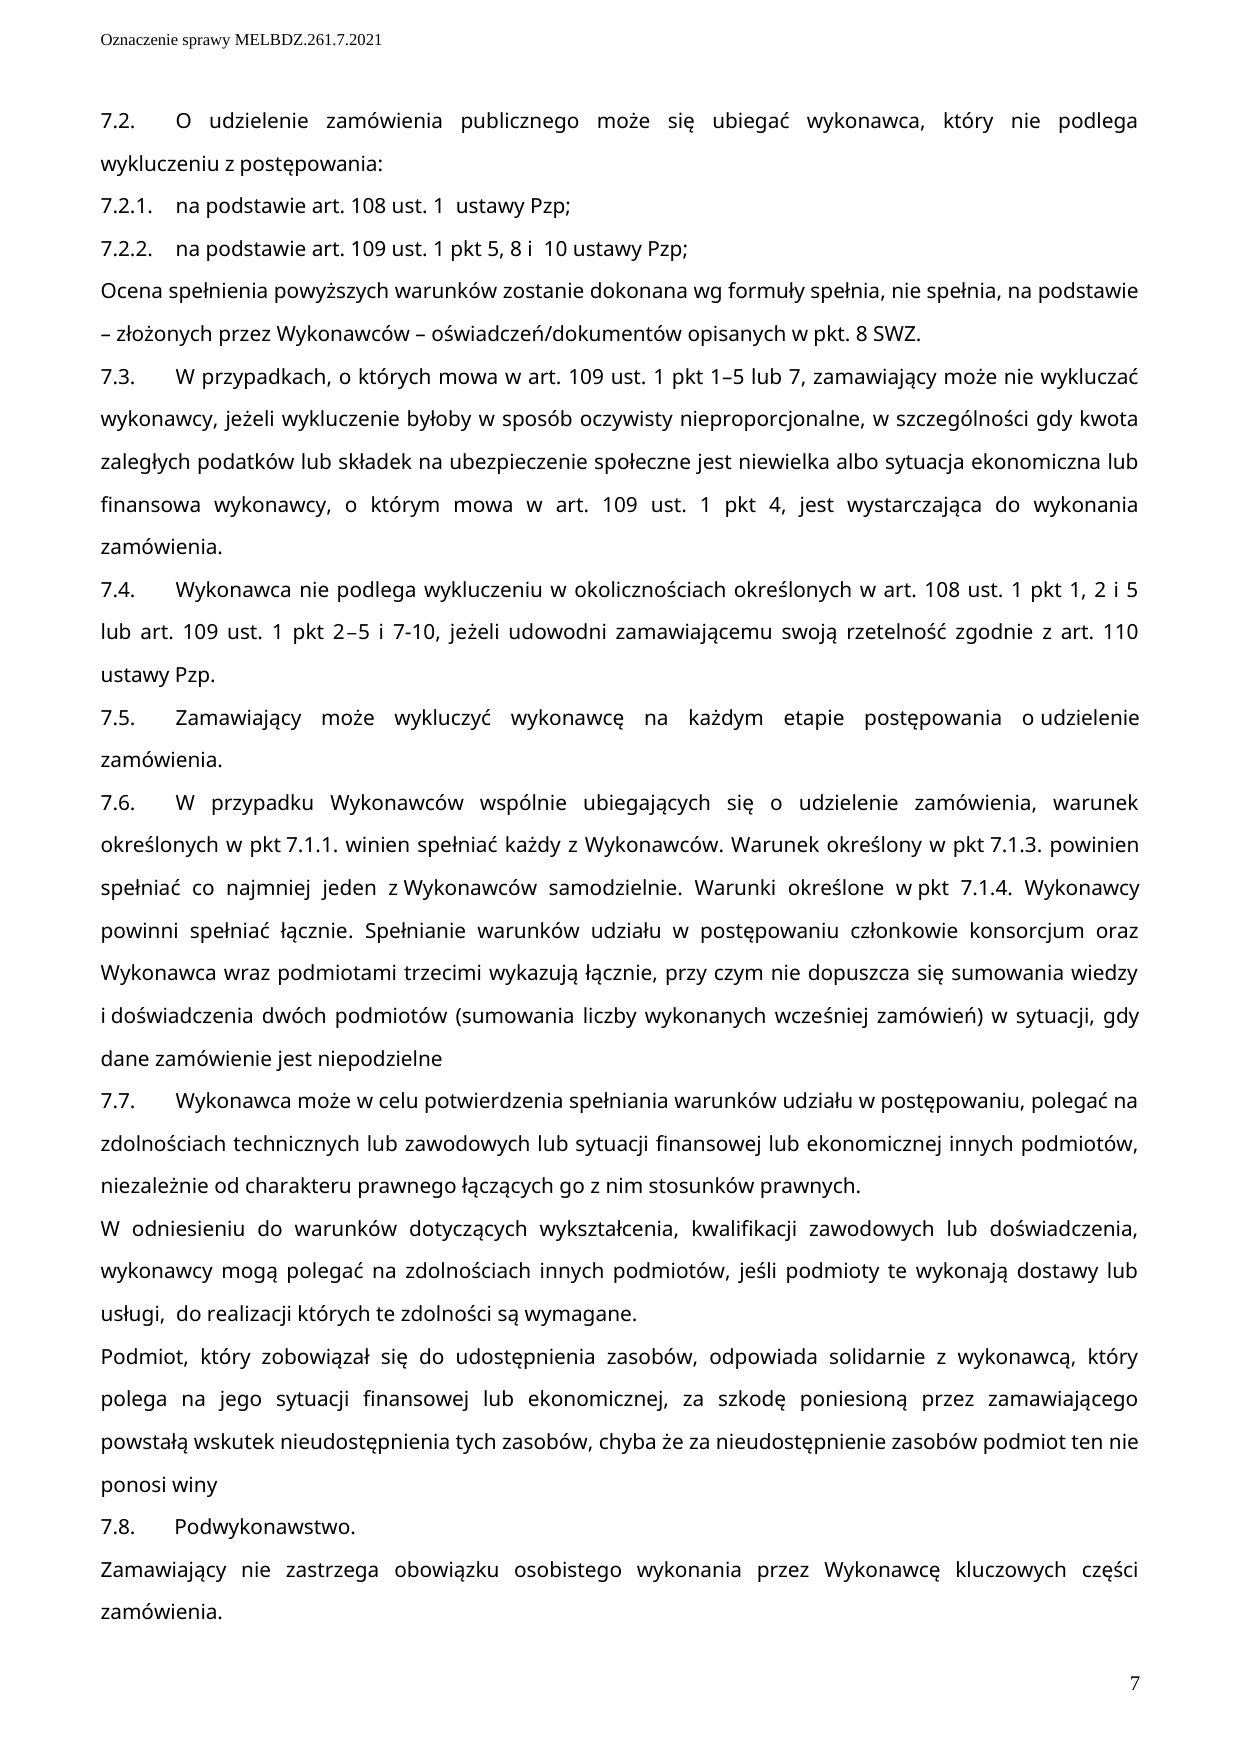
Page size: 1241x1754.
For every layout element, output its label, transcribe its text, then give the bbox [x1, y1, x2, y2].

text Zamawiający nie zastrzega obowiązku osobistego wykonania przez Wykonawcę kluczowych części zamówienia. [100, 1555, 1140, 1626]
list na podstawie art. 109 ust. 1 pkt 5, 8 i 10 ustawy Pzp; [100, 234, 1140, 262]
text Podmiot, który zobowiązał się do udostępnienia zasobów, odpowiada solidarnie z wykonawcą, który polega na jego sytuacji finansowej lub ekonomicznej, za szkodę poniesioną przez zamawiającego powstałą wskutek nieudostępnienia tych zasobów, chyba że za nieudostępnienie zasobów podmiot ten nie ponosi winy [100, 1342, 1140, 1498]
text Ocena spełnienia powyższych warunków zostanie dokonana wg formuły spełnia, nie spełnia, na podstawie – złożonych przez Wykonawców – oświadczeń/dokumentów opisanych w pkt. 8 SWZ. [100, 277, 1140, 348]
subtitle O udzielenie zamówienia publicznego może się ubiegać wykonawca, który nie podlega wykluczeniu z postępowania: [100, 106, 1140, 177]
list W przypadkach, o których mowa w art. 109 ust. 1 pkt 1–5 lub 7, zamawiający może nie wykluczać wykonawcy, jeżeli wykluczenie byłoby w sposób oczywisty nieproporcjonalne, w szczególności gdy kwota zaległych podatków lub składek na ubezpieczenie społeczne jest niewielka albo sytuacja ekonomiczna lub finansowa wykonawcy, o którym mowa w art. 109 ust. 1 pkt 4, jest wystarczająca do wykonania zamówienia. [100, 362, 1140, 561]
list Wykonawca może w celu potwierdzenia spełniania warunków udziału w postępowaniu, polegać na zdolnościach technicznych lub zawodowych lub sytuacji finansowej lub ekonomicznej innych podmiotów, niezależnie od charakteru prawnego łączących go z nim stosunków prawnych. [100, 1086, 1140, 1200]
text W odniesieniu do warunków dotyczących wykształcenia, kwalifikacji zawodowych lub doświadczenia, wykonawcy mogą polegać na zdolnościach innych podmiotów, jeśli podmioty te wykonają dostawy lub usługi, do realizacji których te zdolności są wymagane. [100, 1214, 1140, 1328]
text 7.8. Podwykonawstwo. [100, 1512, 1140, 1541]
list W przypadku Wykonawców wspólnie ubiegających się o udzielenie zamówienia, warunek określonych w pkt 7.1.1. winien spełniać każdy z Wykonawców. Warunek określony w pkt 7.1.3. powinien spełniać co najmniej jeden z Wykonawców samodzielnie. Warunki określone w pkt 7.1.4. Wykonawcy powinni spełniać łącznie. Spełnianie warunków udziału w postępowaniu członkowie konsorcjum oraz Wykonawca wraz podmiotami trzecimi wykazują łącznie, przy czym nie dopuszcza się sumowania wiedzy i doświadczenia dwóch podmiotów (sumowania liczby wykonanych wcześniej zamówień) w sytuacji, gdy dane zamówienie jest niepodzielne [100, 788, 1140, 1072]
list na podstawie art. 108 ust. 1 ustawy Pzp; [100, 191, 1140, 220]
list Zamawiający może wykluczyć wykonawcę na każdym etapie postępowania o udzielenie zamówienia. [100, 703, 1140, 774]
list Wykonawca nie podlega wykluczeniu w okolicznościach określonych w art. 108 ust. 1 pkt 1, 2 i 5 lub art. 109 ust. 1 pkt 2‒5 i 7-10, jeżeli udowodni zamawiającemu swoją rzetelność zgodnie z art. 110 ustawy Pzp. [100, 575, 1140, 689]
